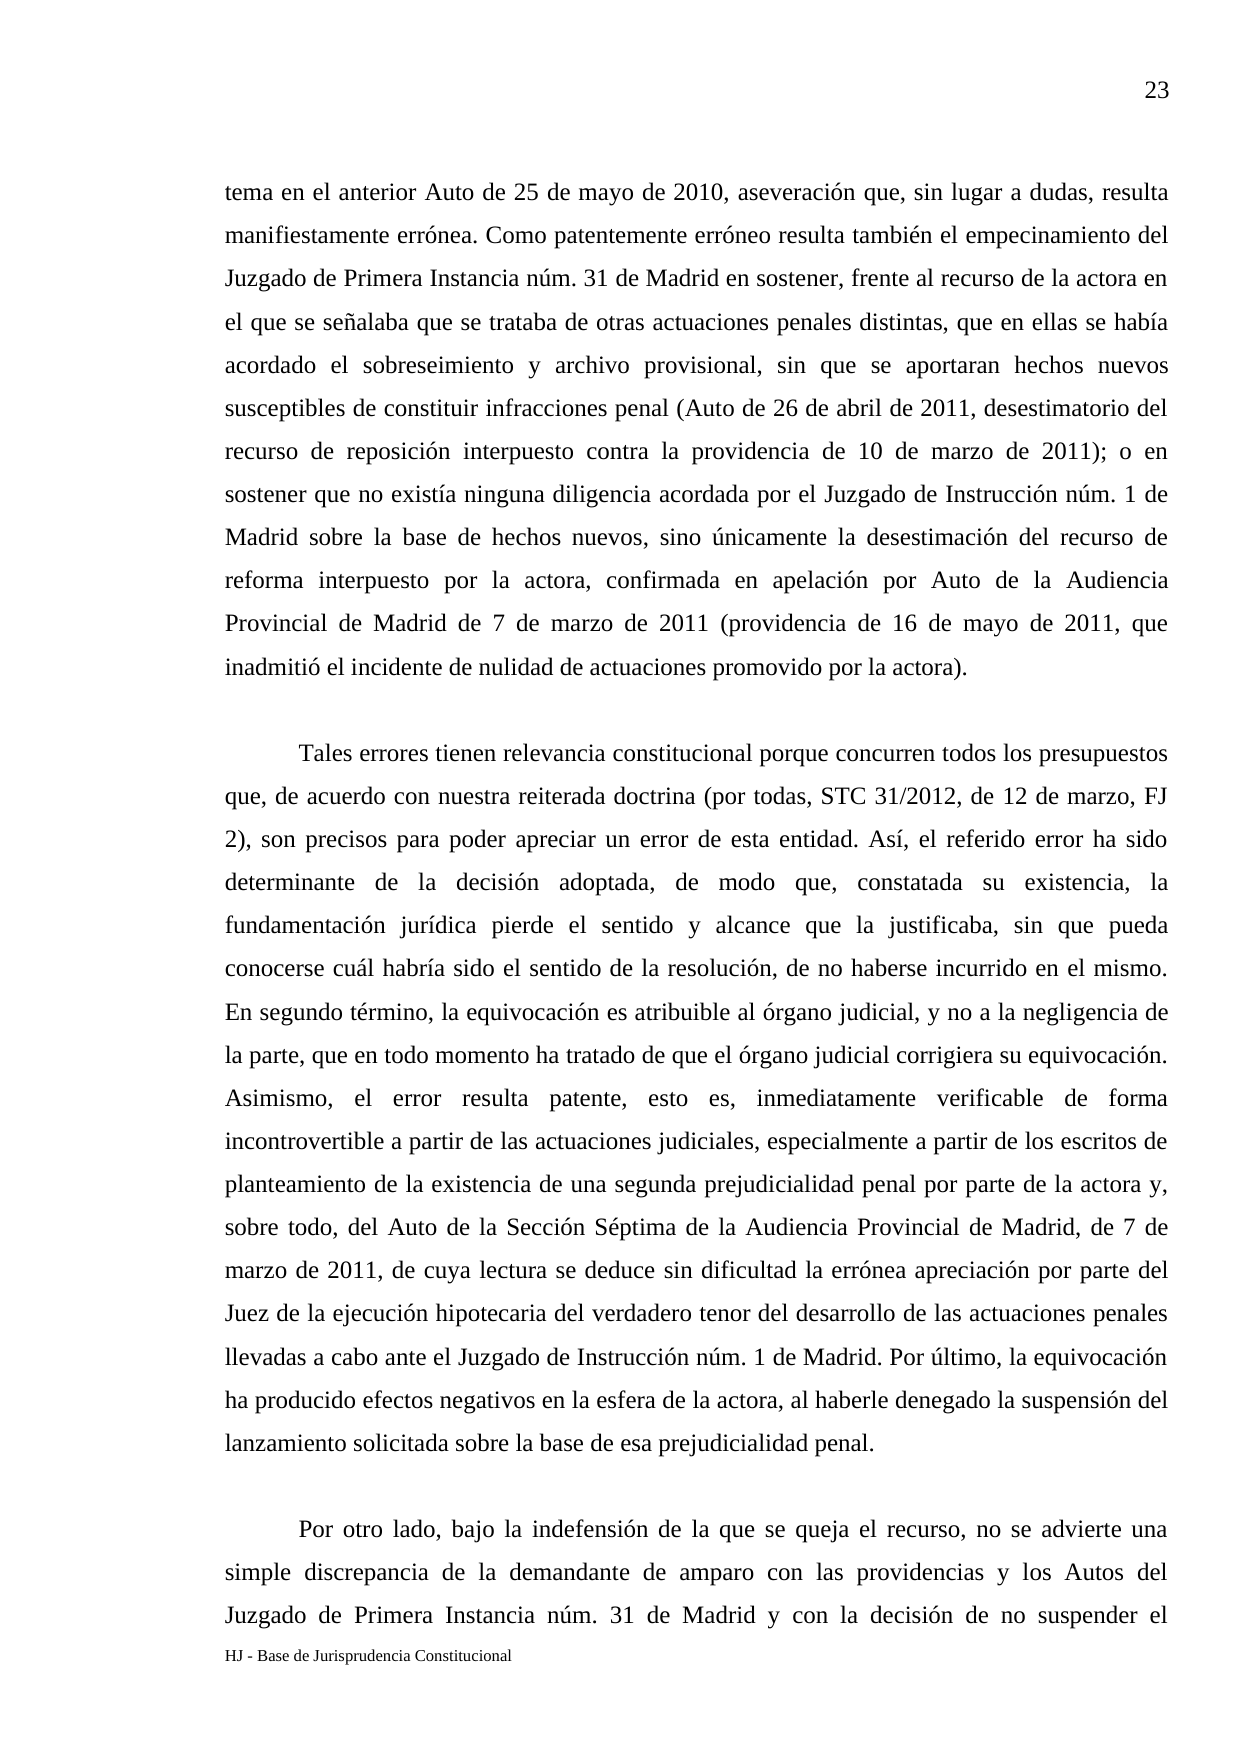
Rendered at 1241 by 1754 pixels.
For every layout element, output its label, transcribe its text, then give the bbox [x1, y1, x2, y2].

text Tales errores tienen relevancia constitucional porque concurren todos los presupuestos que, de acuerdo con nuestra reiterada doctrina (por todas, STC 31/2012, de 12 de marzo, FJ 2), son precisos para poder apreciar un error de esta entidad. Así, el referido error ha sido determinante de la decisión adoptada, de modo que, constatada su existencia, la fundamentación jurídica pierde el sentido y alcance que la justificaba, sin que pueda conocerse cuál habría sido el sentido de la resolución, de no haberse incurrido en el mismo. En segundo término, la equivocación es atribuible al órgano judicial, y no a la negligencia de la parte, que en todo momento ha tratado de que el órgano judicial corrigiera su equivocación. Asimismo, el error resulta patente, esto es, inmediatamente verificable de forma incontrovertible a partir de las actuaciones judiciales, especialmente a partir de los escritos de planteamiento de la existencia de una segunda prejudicialidad penal por parte de la actora y, sobre todo, del Auto de la Sección Séptima de la Audiencia Provincial de Madrid, de 7 de marzo de 2011, de cuya lectura se deduce sin dificultad la errónea apreciación por parte del Juez de la ejecución hipotecaria del verdadero tenor del desarrollo de las actuaciones penales llevadas a cabo ante el Juzgado de Instrucción núm. 1 de Madrid. Por último, la equivocación ha producido efectos negativos en la esfera de la actora, al haberle denegado la suspensión del lanzamiento solicitada sobre la base de esa prejudicialidad penal. [224, 738, 1169, 1457]
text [224, 177, 1169, 680]
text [224, 1514, 1169, 1629]
